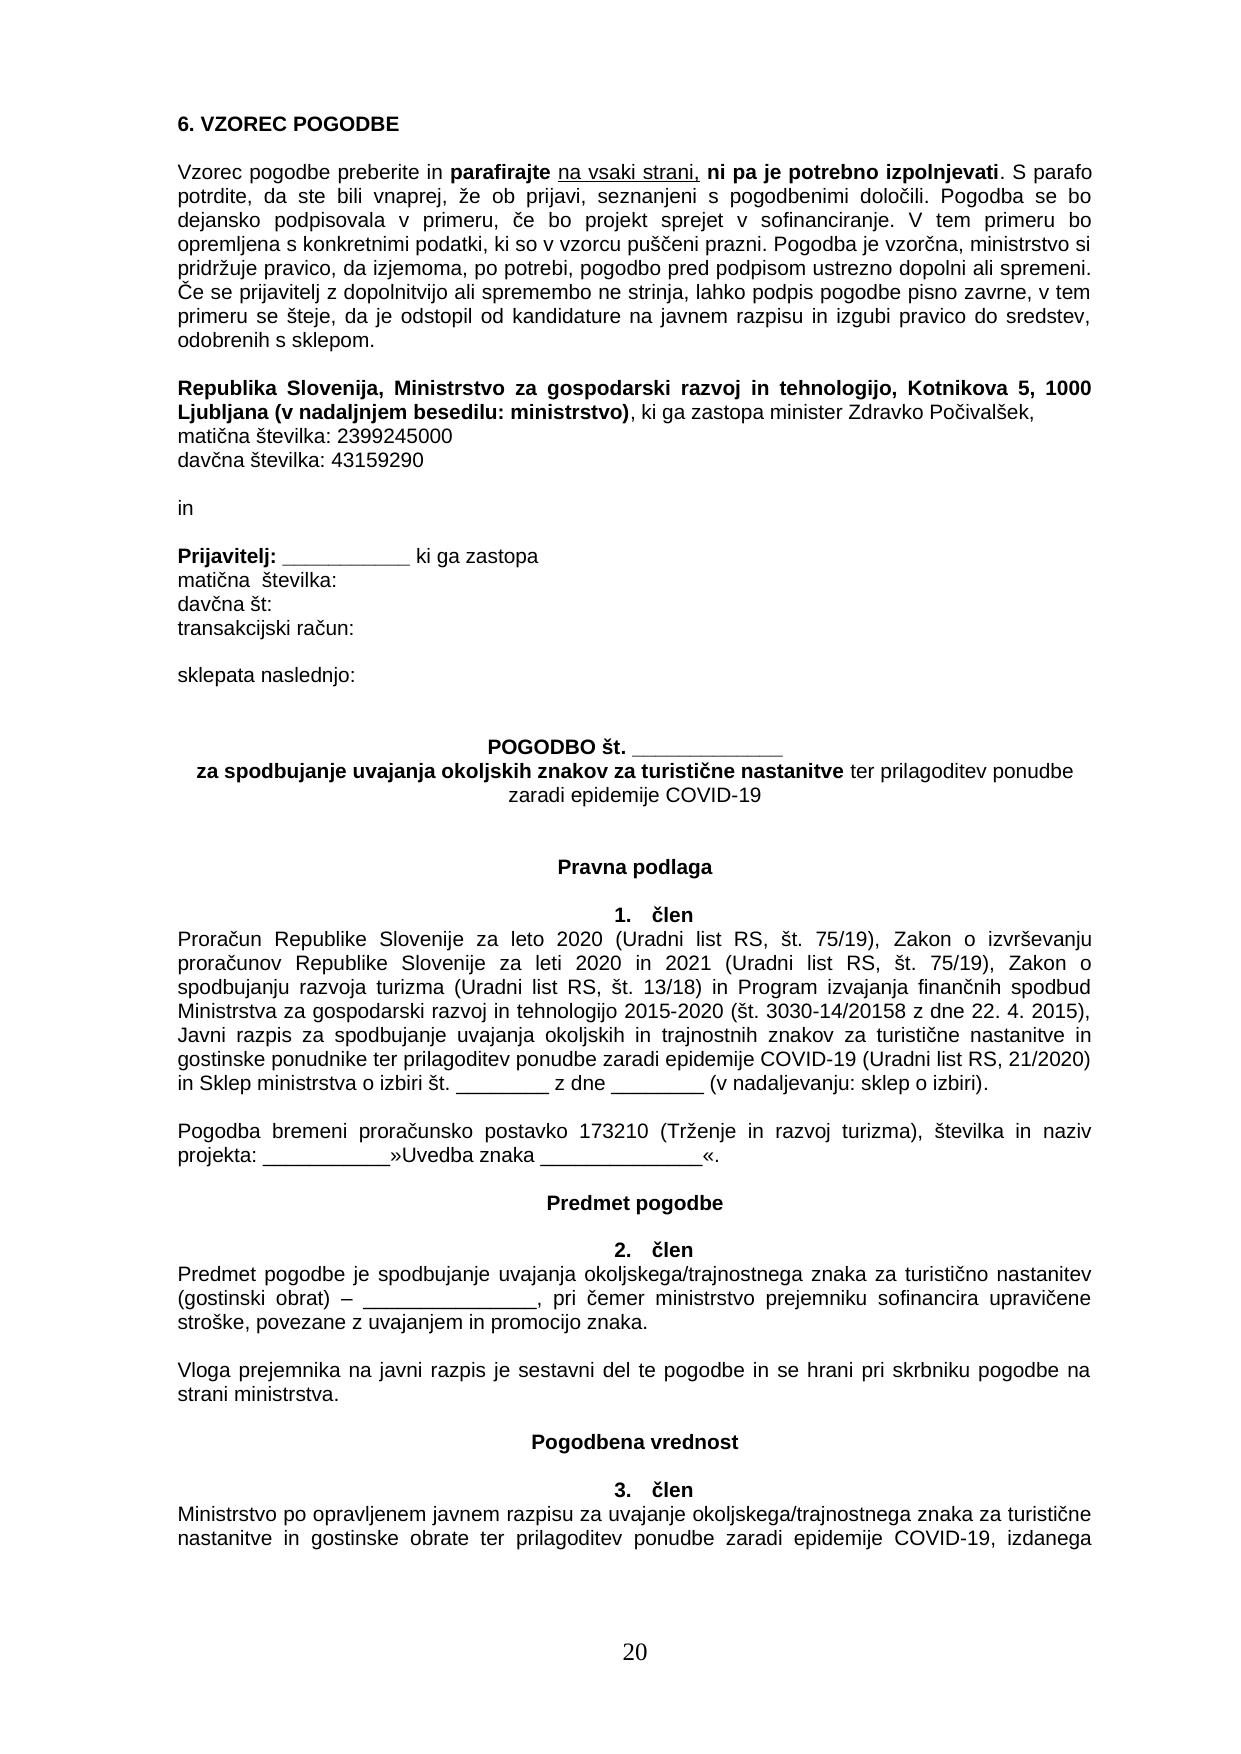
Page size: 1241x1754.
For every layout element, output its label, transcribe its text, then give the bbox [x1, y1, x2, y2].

list člen [215, 1478, 1092, 1502]
list člen [215, 903, 1092, 927]
list člen [215, 1238, 1092, 1262]
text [177, 1502, 1092, 1550]
text Pogodba bremeni proračunsko postavko 173210 (Trženje in razvoj turizma), številka in naziv projekta: ___________»Uvedba znaka ______________«. [177, 1118, 1092, 1166]
text Predmet pogodbe [177, 1190, 1092, 1214]
text matična številka: [177, 567, 1092, 591]
text Vloga prejemnika na javni razpis je sestavni del te pogodbe in se hrani pri skrbniku pogodbe na strani ministrstva. [177, 1358, 1092, 1406]
text in [177, 496, 1092, 519]
text Proračun Republike Slovenije za leto 2020 (Uradni list RS, št. 75/19), Zakon o izvrševanju proračunov Republike Slovenije za leti 2020 in 2021 (Uradni list RS, št. 75/19), Zakon o spodbujanju razvoja turizma (Uradni list RS, št. 13/18) in Program izvajanja finančnih spodbud Ministrstva za gospodarski razvoj in tehnologijo 2015-2020 (št. 3030-14/20158 z dne 22. 4. 2015), Javni razpis za spodbujanje uvajanja okoljskih in trajnostnih znakov za turistične nastanitve in gostinske ponudnike ter prilagoditev ponudbe zaradi epidemije COVID-19 (Uradni list RS, 21/2020) in Sklep ministrstva o izbiri št. ________ z dne ________ (v nadaljevanju: sklep o izbiri). [177, 927, 1092, 1094]
text POGODBO št. _____________ [177, 735, 1092, 759]
text davčna številka: 43159290 [177, 448, 1092, 472]
text Vzorec pogodbe preberite in parafirajte na vsaki strani, ni pa je potrebno izpolnjevati. S parafo potrdite, da ste bili vnaprej, že ob prijavi, seznanjeni s pogodbenimi določili. Pogodba se bo dejansko podpisovala v primeru, če bo projekt sprejet v sofinanciranje. V tem primeru bo opremljena s konkretnimi podatki, ki so v vzorcu puščeni prazni. Pogodba je vzorčna, ministrstvo si pridržuje pravico, da izjemoma, po potrebi, pogodbo pred podpisom ustrezno dopolni ali spremeni. Če se prijavitelj z dopolnitvijo ali spremembo ne strinja, lahko podpis pogodbe pisno zavrne, v tem primeru se šteje, da je odstopil od kandidature na javnem razpisu in izgubi pravico do sredstev, odobrenih s sklepom. [177, 160, 1092, 352]
text Prijavitelj: ___________ ki ga zastopa [177, 543, 1092, 567]
text Republika Slovenija, Ministrstvo za gospodarski razvoj in tehnologijo, Kotnikova 5, 1000 Ljubljana (v nadaljnjem besedilu: ministrstvo), ki ga zastopa minister Zdravko Počivalšek, [177, 376, 1092, 424]
text Predmet pogodbe je spodbujanje uvajanja okoljskega/trajnostnega znaka za turistično nastanitev (gostinski obrat) – _______________, pri čemer ministrstvo prejemniku sofinancira upravičene stroške, povezane z uvajanjem in promocijo znaka. [177, 1262, 1092, 1334]
text matična številka: 2399245000 [177, 424, 1092, 448]
text sklepata naslednjo: [177, 663, 1092, 687]
subtitle 6. VZOREC POGODBE [177, 112, 1092, 136]
text za spodbujanje uvajanja okoljskih znakov za turistične nastanitve ter prilagoditev ponudbe zaradi epidemije COVID-19 [177, 759, 1092, 807]
text transakcijski račun: [177, 615, 1092, 639]
text Pravna podlaga [177, 855, 1092, 879]
text Pogodbena vrednost [177, 1430, 1092, 1454]
text davčna št: [177, 591, 1092, 615]
